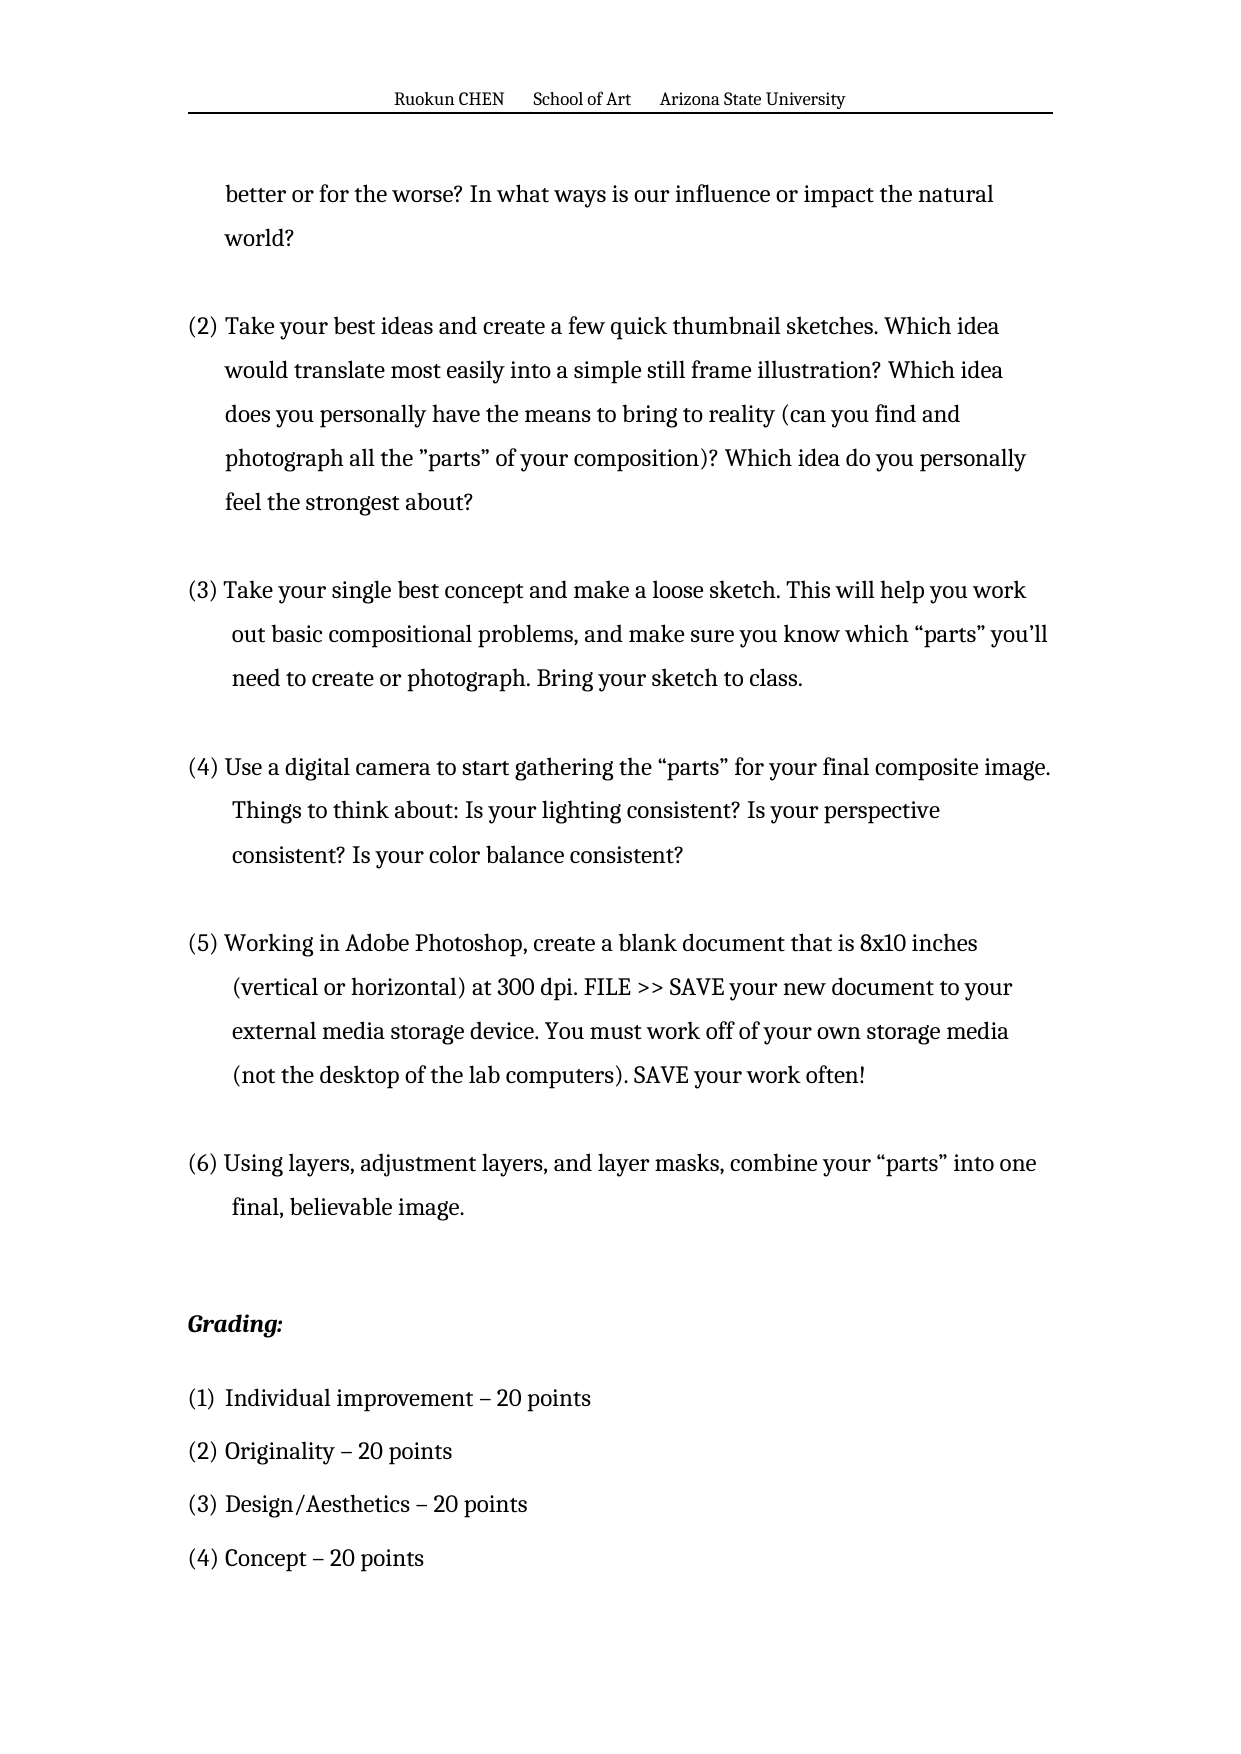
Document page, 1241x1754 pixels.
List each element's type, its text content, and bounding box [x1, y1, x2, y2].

text (3) Take your single best concept and make a loose sketch. This will help you work out basic compositional problems, and make sure you know which “parts” you’ll need to create or photograph. Bring your sketch to class. [187, 568, 1053, 701]
text (6) Using layers, adjustment layers, and layer masks, combine your “parts” into one final, believable image. [187, 1141, 1053, 1229]
list Concept – 20 points [187, 1536, 1043, 1580]
text (4) Use a digital camera to start gathering the “parts” for your final composite image. Things to think about: Is your lighting consistent? Is your perspective consistent? Is your color balance consistent? [187, 745, 1053, 877]
list Design/Aesthetics – 20 points [187, 1483, 1043, 1527]
list Originality – 20 points [187, 1429, 1043, 1473]
text (5) Working in Adobe Photoshop, create a blank document that is 8x10 inches (vertical or horizontal) at 300 dpi. FILE >> SAVE your new document to your external media storage device. You must work off of your own storage media (not the desktop of the lab computers). SAVE your work often! [187, 921, 1053, 1097]
text Grading: [187, 1303, 1053, 1347]
list Individual improvement – 20 points [187, 1376, 1043, 1420]
list Take your best ideas and create a few quick thumbnail sketches. Which idea would translate most easily into a simple still frame illustration? Which idea does you personally have the means to bring to reality (can you find and photograph all the ”parts” of your composition)? Which idea do you personally feel the strongest about? [187, 304, 1053, 524]
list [187, 172, 1053, 260]
